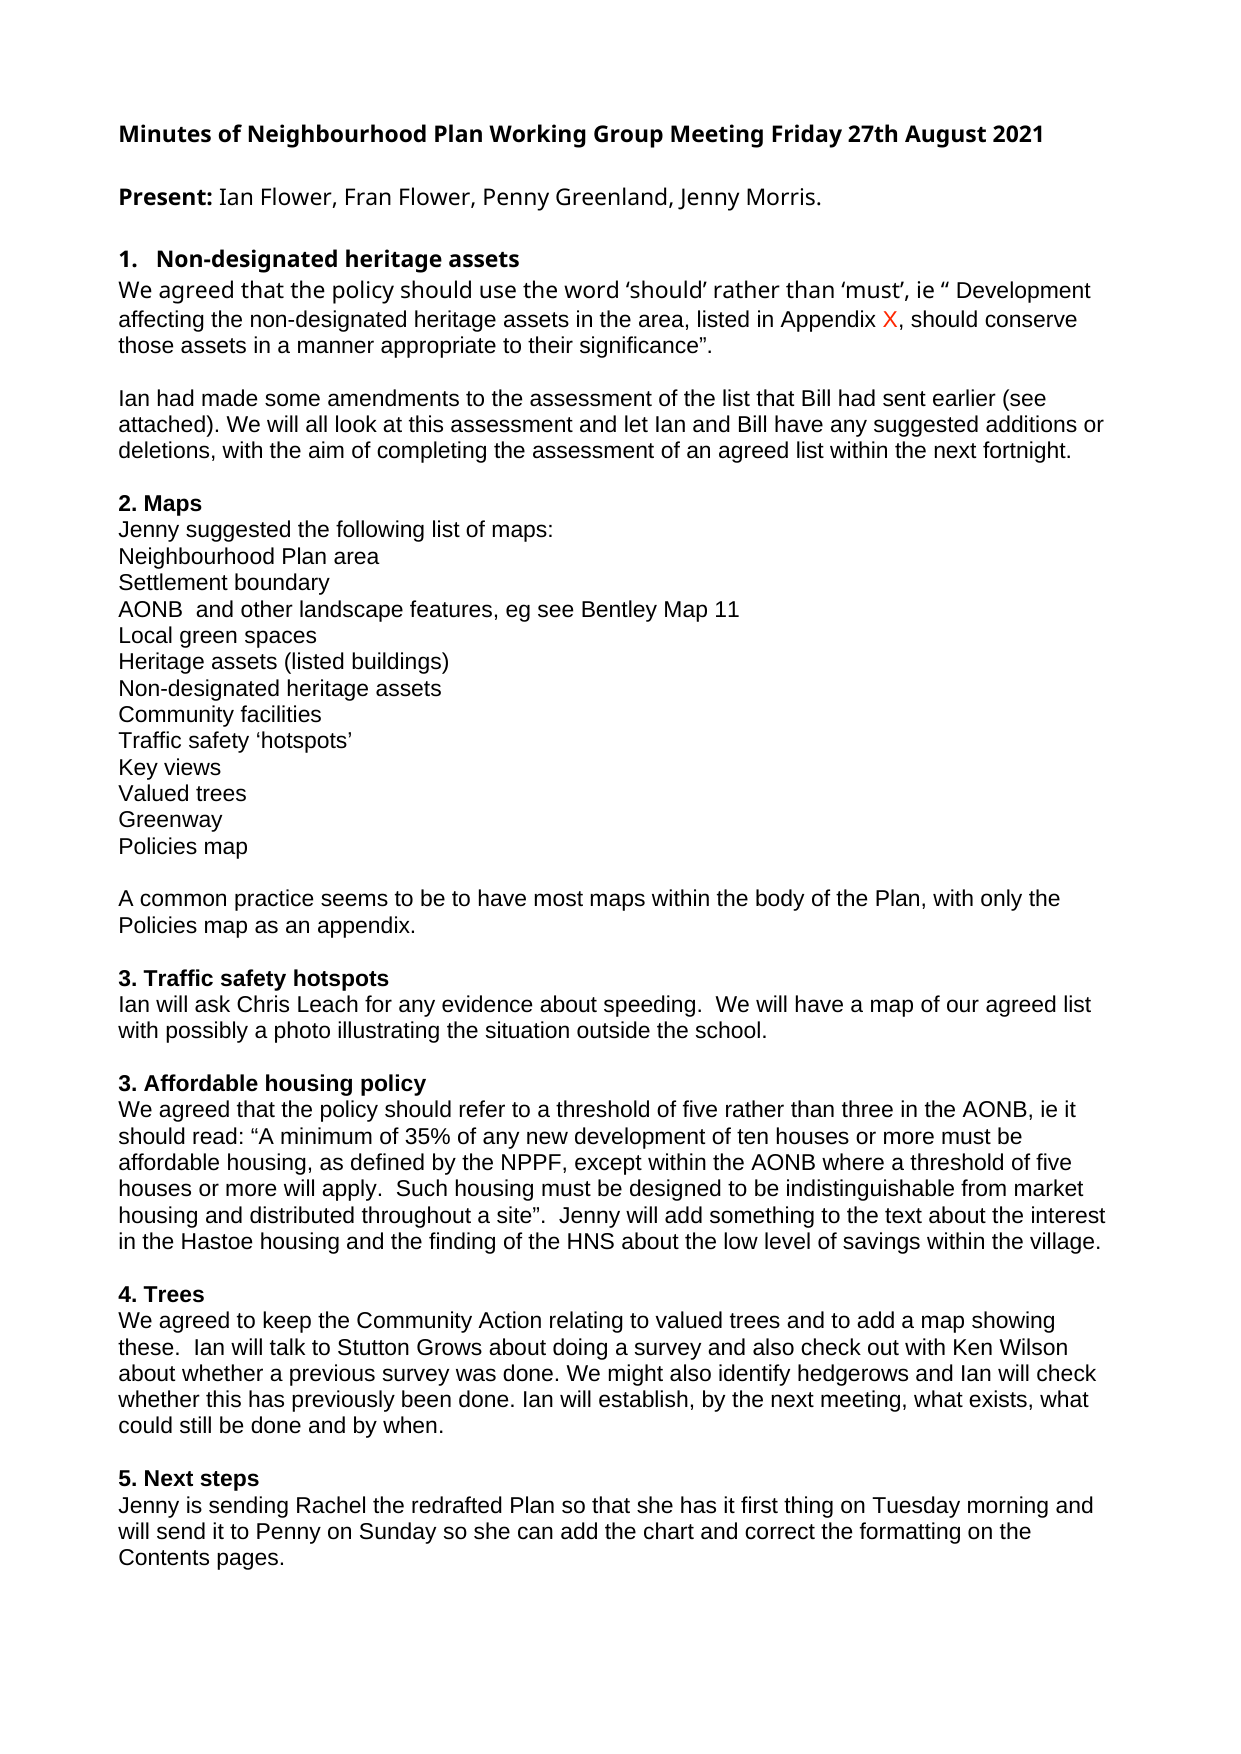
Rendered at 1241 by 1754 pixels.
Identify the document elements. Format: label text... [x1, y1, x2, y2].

text Neighbourhood Plan area [118, 543, 1122, 569]
text 3. Affordable housing policy [118, 1070, 1122, 1096]
text 4. Trees [118, 1281, 1122, 1307]
text Settlement boundary [118, 569, 1122, 596]
text Ian will ask Chris Leach for any evidence about speeding. We will have a map of our agreed list with possibly a photo illustrating the situation outside the school. [118, 991, 1122, 1043]
text Key views [118, 754, 1122, 780]
text Non-designated heritage assets [118, 674, 1122, 701]
text 2. Maps [118, 490, 1122, 516]
text AONB and other landscape features, eg see Bentley Map 11 [118, 596, 1122, 622]
text Greenway [118, 806, 1122, 833]
text We agreed that the policy should use the word ‘should’ rather than ‘must’, ie “ Development affecting the non-designated heritage assets in the area, listed in Appendix X, should conserve those assets in a manner appropriate to their significance”. [118, 274, 1122, 358]
text 5. Next steps [118, 1465, 1122, 1492]
text Jenny suggested the following list of maps: [118, 516, 1122, 543]
text Local green spaces [118, 622, 1122, 648]
text 3. Traffic safety hotspots [118, 964, 1122, 991]
list Non-designated heritage assets [118, 243, 1122, 274]
text We agreed to keep the Community Action relating to valued trees and to add a map showing these. Ian will talk to Stutton Grows about doing a survey and also check out with Ken Wilson about whether a previous survey was done. We might also identify hedgerows and Ian will check whether this has previously been done. Ian will establish, by the next meeting, what exists, what could still be done and by when. [118, 1307, 1122, 1439]
text We agreed that the policy should refer to a threshold of five rather than three in the AONB, ie it should read: “A minimum of 35% of any new development of ten houses or more must be affordable housing, as defined by the NPPF, except within the AONB where a threshold of five houses or more will apply. Such housing must be designed to be indistinguishable from market housing and distributed throughout a site”. Jenny will add something to the text about the interest in the Hastoe housing and the finding of the HNS about the low level of savings within the village. [118, 1096, 1122, 1254]
text Community facilities [118, 701, 1122, 727]
text A common practice seems to be to have most maps within the body of the Plan, with only the Policies map as an appendix. [118, 885, 1122, 938]
text Minutes of Neighbourhood Plan Working Group Meeting Friday 27th August 2021 [118, 118, 1122, 149]
text Traffic safety ‘hotspots’ [118, 727, 1122, 754]
text Heritage assets (listed buildings) [118, 648, 1122, 674]
text Policies map [118, 833, 1122, 859]
text Ian had made some amendments to the assessment of the list that Bill had sent earlier (see attached). We will all look at this assessment and let Ian and Bill have any suggested additions or deletions, with the aim of completing the assessment of an agreed list within the next fortnight. [118, 385, 1122, 464]
text Present: Ian Flower, Fran Flower, Penny Greenland, Jenny Morris. [118, 181, 1122, 212]
text Jenny is sending Rachel the redrafted Plan so that she has it first thing on Tuesday morning and will send it to Penny on Sunday so she can add the chart and correct the formatting on the Contents pages. [118, 1492, 1122, 1571]
text Valued trees [118, 780, 1122, 806]
